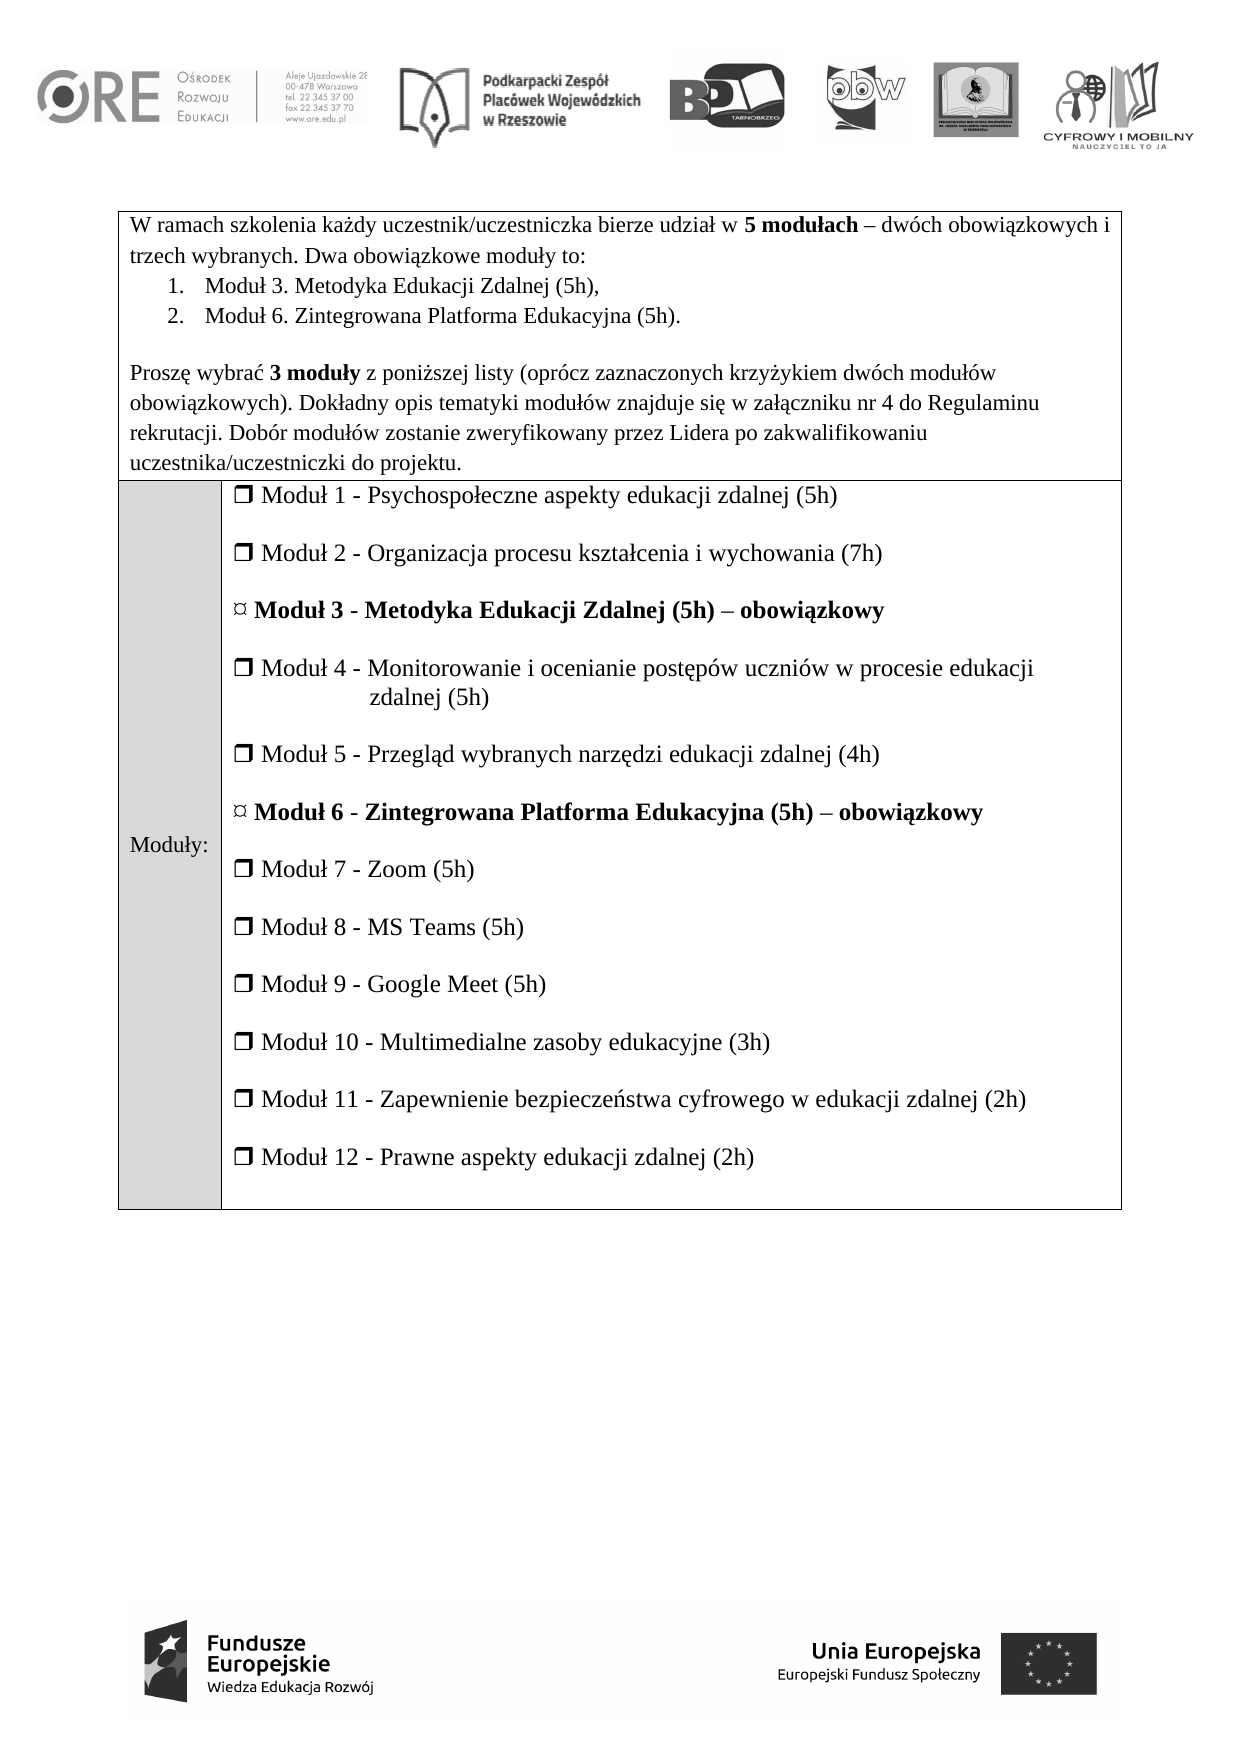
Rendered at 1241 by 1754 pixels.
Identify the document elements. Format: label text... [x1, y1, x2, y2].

picture [819, 57, 909, 146]
table_cell Moduł 1 - Psychospołeczne aspekty edukacji zdalnej (5h) Moduł 2 - Organizacja procesu kształcenia i wychowania (7h) Moduł 3 - Metodyka Edukacji Zdalnej (5h) – obowiązkowy Moduł 4 - Monitorowanie i ocenianie postępów uczniów w procesie edukacji zdalnej (5h) Moduł 5 - Przegląd wybranych narzędzi edukacji zdalnej (4h) Moduł 6 - Zintegrowana Platforma Edukacyjna (5h) – obowiązkowy Moduł 7 - Zoom (5h) Moduł 8 - MS Teams (5h) Moduł 9 - Google Meet (5h) Moduł 10 - Multimedialne zasoby edukacyjne (3h) Moduł 11 - Zapewnienie bezpieczeństwa cyfrowego w edukacji zdalnej (2h) Moduł 12 - Prawne aspekty edukacji zdalnej (2h) [222, 481, 1121, 1209]
picture [37, 70, 368, 124]
picture [390, 57, 653, 160]
table_cell W ramach szkolenia każdy uczestnik/uczestniczka bierze udział w 5 modułach – dwóch obowiązkowych i trzech wybranych. Dwa obowiązkowe moduły to: Moduł 3. Metodyka Edukacji Zdalnej (5h), Moduł 6. Zintegrowana Platforma Edukacyjna (5h). Proszę wybrać 3 moduły z poniższej listy (oprócz zaznaczonych krzyżykiem dwóch modułów obowiązkowych). Dokładny opis tematyki modułów znajduje się w załączniku nr 4 do Regulaminu rekrutacji. Dobór modułów zostanie zweryfikowany przez Lidera po zakwalifikowaniu uczestnika/uczestniczki do projektu. [119, 212, 1121, 479]
picture [669, 45, 787, 150]
picture [931, 49, 1021, 150]
picture [1036, 54, 1197, 157]
table_cell Moduły: [119, 481, 221, 1209]
picture [123, 1600, 1118, 1723]
